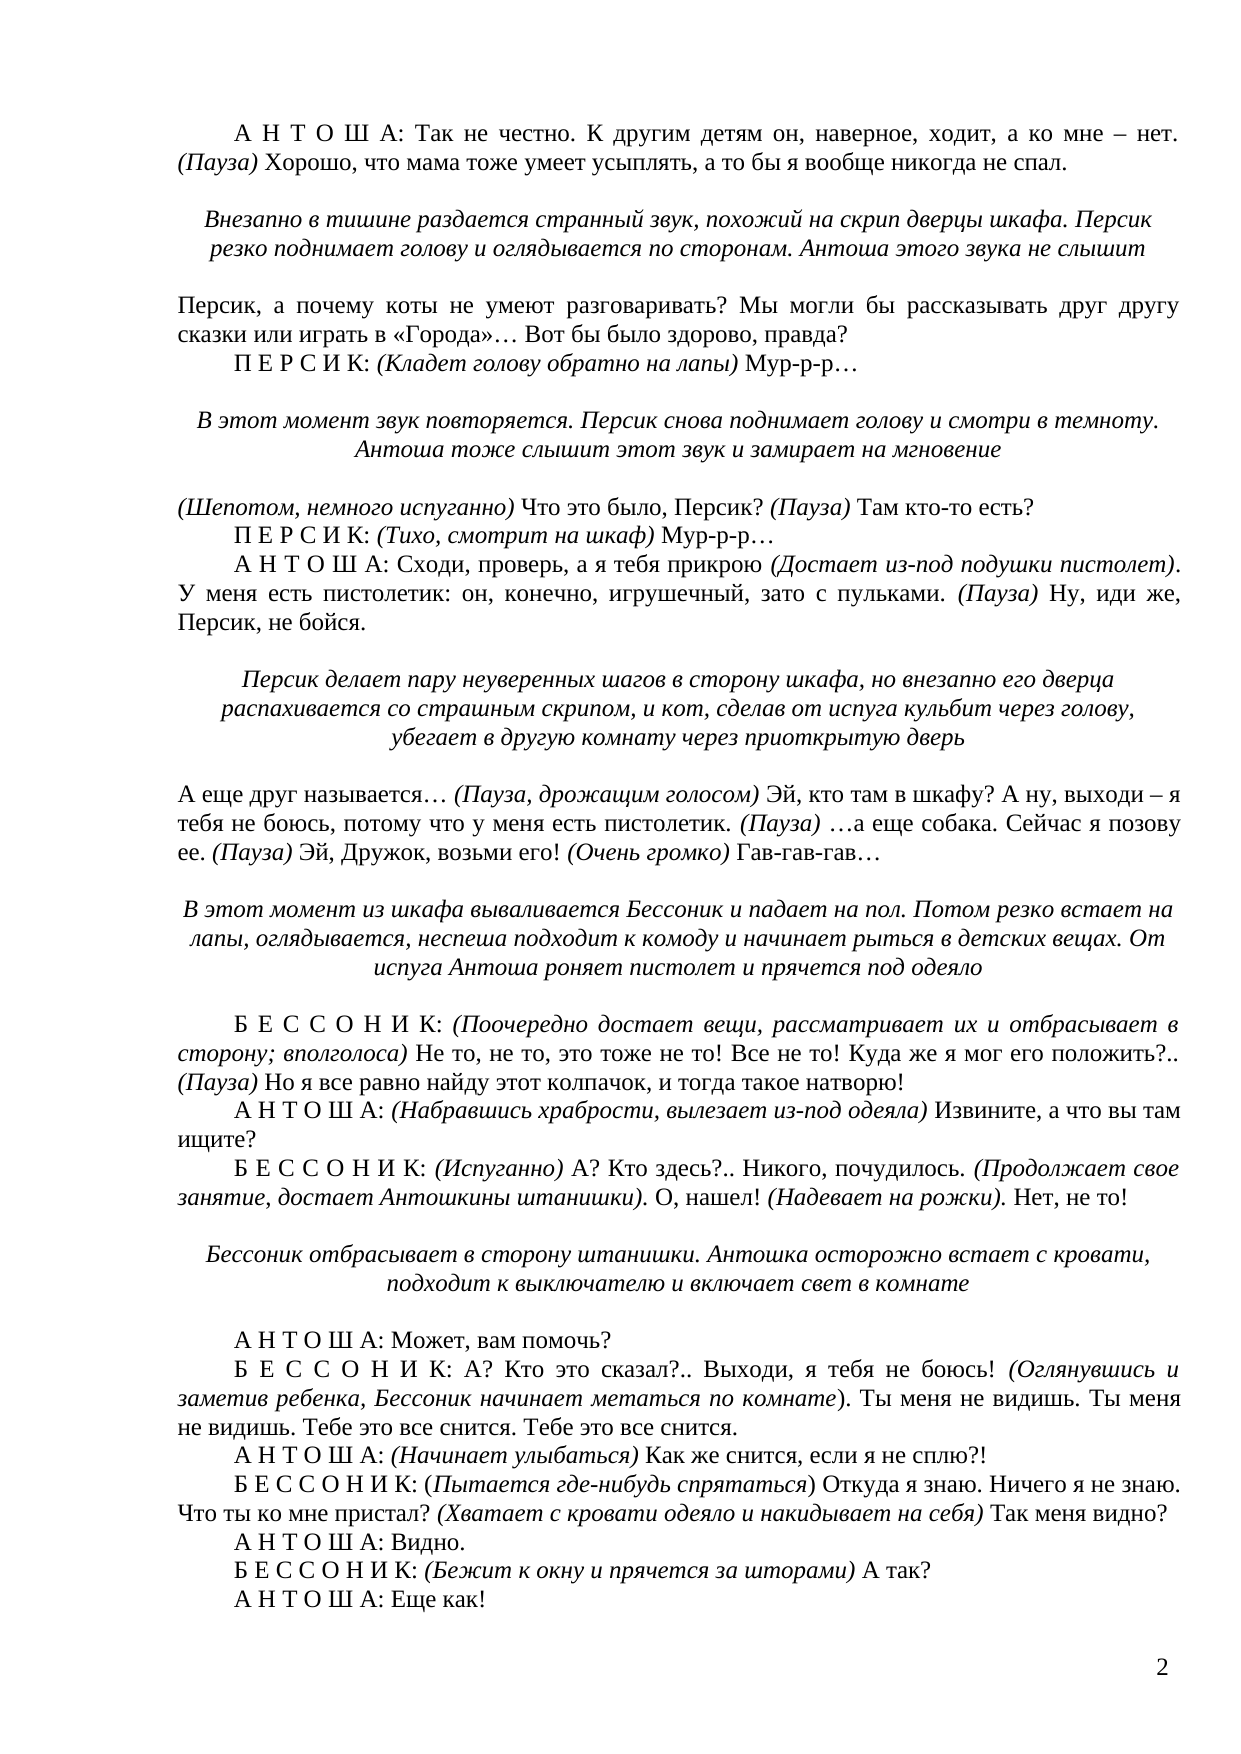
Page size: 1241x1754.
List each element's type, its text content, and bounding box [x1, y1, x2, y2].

text А еще друг называется… (Пауза, дрожащим голосом) Эй, кто там в шкафу? А ну, выходи – я тебя не боюсь, потому что у меня есть пистолетик. (Пауза) …а еще собака. Сейчас я позову ее. (Пауза) Эй, Дружок, возьми его! (Очень громко) Гав-гав-гав… [177, 779, 1181, 866]
text Бессоник отбрасывает в сторону штанишки. Антошка осторожно встает с кровати, подходит к выключателю и включает свет в комнате [177, 1239, 1181, 1297]
text В этот момент из шкафа вываливается Бессоник и падает на пол. Потом резко встает на лапы, оглядывается, неспеша подходит к комоду и начинает рыться в детских вещах. От испуга Антоша роняет пистолет и прячется под одеяло [177, 894, 1181, 981]
text А Н Т О Ш А: Так не честно. К другим детям он, наверное, ходит, а ко мне – нет. (Пауза) Хорошо, что мама тоже умеет усыплять, а то бы я вообще никогда не спал. [177, 118, 1181, 176]
text А Н Т О Ш А: Может, вам помочь? [177, 1326, 1181, 1354]
text А Н Т О Ш А: Сходи, проверь, а я тебя прикрою (Достает из-под подушки пистолет). У меня есть пистолетик: он, конечно, игрушечный, зато с пульками. (Пауза) Ну, иди же, Персик, не бойся. [177, 549, 1181, 636]
text Б Е С С О Н И К: (Испуганно) А? Кто здесь?.. Никого, почудилось. (Продолжает свое занятие, достает Антошкины штанишки). О, нашел! (Надевает на рожки). Нет, не то! [177, 1153, 1181, 1211]
text П Е Р С И К: (Кладет голову обратно на лапы) Мур-р-р… [177, 348, 1181, 377]
text Внезапно в тишине раздается странный звук, похожий на скрип дверцы шкафа. Персик резко поднимает голову и оглядывается по сторонам. Антоша этого звука не слышит [177, 204, 1181, 262]
text Персик делает пару неуверенных шагов в сторону шкафа, но внезапно его дверца распахивается со страшным скрипом, и кот, сделав от испуга кульбит через голову, убегает в другую комнату через приоткрытую дверь [177, 664, 1181, 751]
text Б Е С С О Н И К: (Бежит к окну и прячется за шторами) А так? [177, 1556, 1181, 1584]
text Персик, а почему коты не умеют разговаривать? Мы могли бы рассказывать друг другу сказки или играть в «Города»… Вот бы было здорово, правда? [177, 291, 1181, 348]
text А Н Т О Ш А: (Набравшись храбрости, вылезает из-под одеяла) Извините, а что вы там ищите? [177, 1096, 1181, 1153]
text В этот момент звук повторяется. Персик снова поднимает голову и смотри в темноту. Антоша тоже слышит этот звук и замирает на мгновение [177, 406, 1181, 463]
text А Н Т О Ш А: Еще как! [177, 1584, 1181, 1613]
text А Н Т О Ш А: (Начинает улыбаться) Как же снится, если я не сплю?! [177, 1441, 1181, 1469]
text П Е Р С И К: (Тихо, смотрит на шкаф) Мур-р-р… [177, 521, 1181, 549]
text Б Е С С О Н И К: (Поочередно достает вещи, рассматривает их и отбрасывает в сторону; вполголоса) Не то, не то, это тоже не то! Все не то! Куда же я мог его положить?.. (Пауза) Но я все равно найду этот колпачок, и тогда такое натворю! [177, 1009, 1181, 1096]
text (Шепотом, немного испуганно) Что это было, Персик? (Пауза) Там кто-то есть? [177, 492, 1181, 521]
text Б Е С С О Н И К: А? Кто это сказал?.. Выходи, я тебя не боюсь! (Оглянувшись и заметив ребенка, Бессоник начинает метаться по комнате). Ты меня не видишь. Ты меня не видишь. Тебе это все снится. Тебе это все снится. [177, 1354, 1181, 1441]
text Б Е С С О Н И К: (Пытается где-нибудь спрятаться) Откуда я знаю. Ничего я не знаю. Что ты ко мне пристал? (Хватает с кровати одеяло и накидывает на себя) Так меня видно? [177, 1469, 1181, 1527]
text А Н Т О Ш А: Видно. [177, 1527, 1181, 1556]
